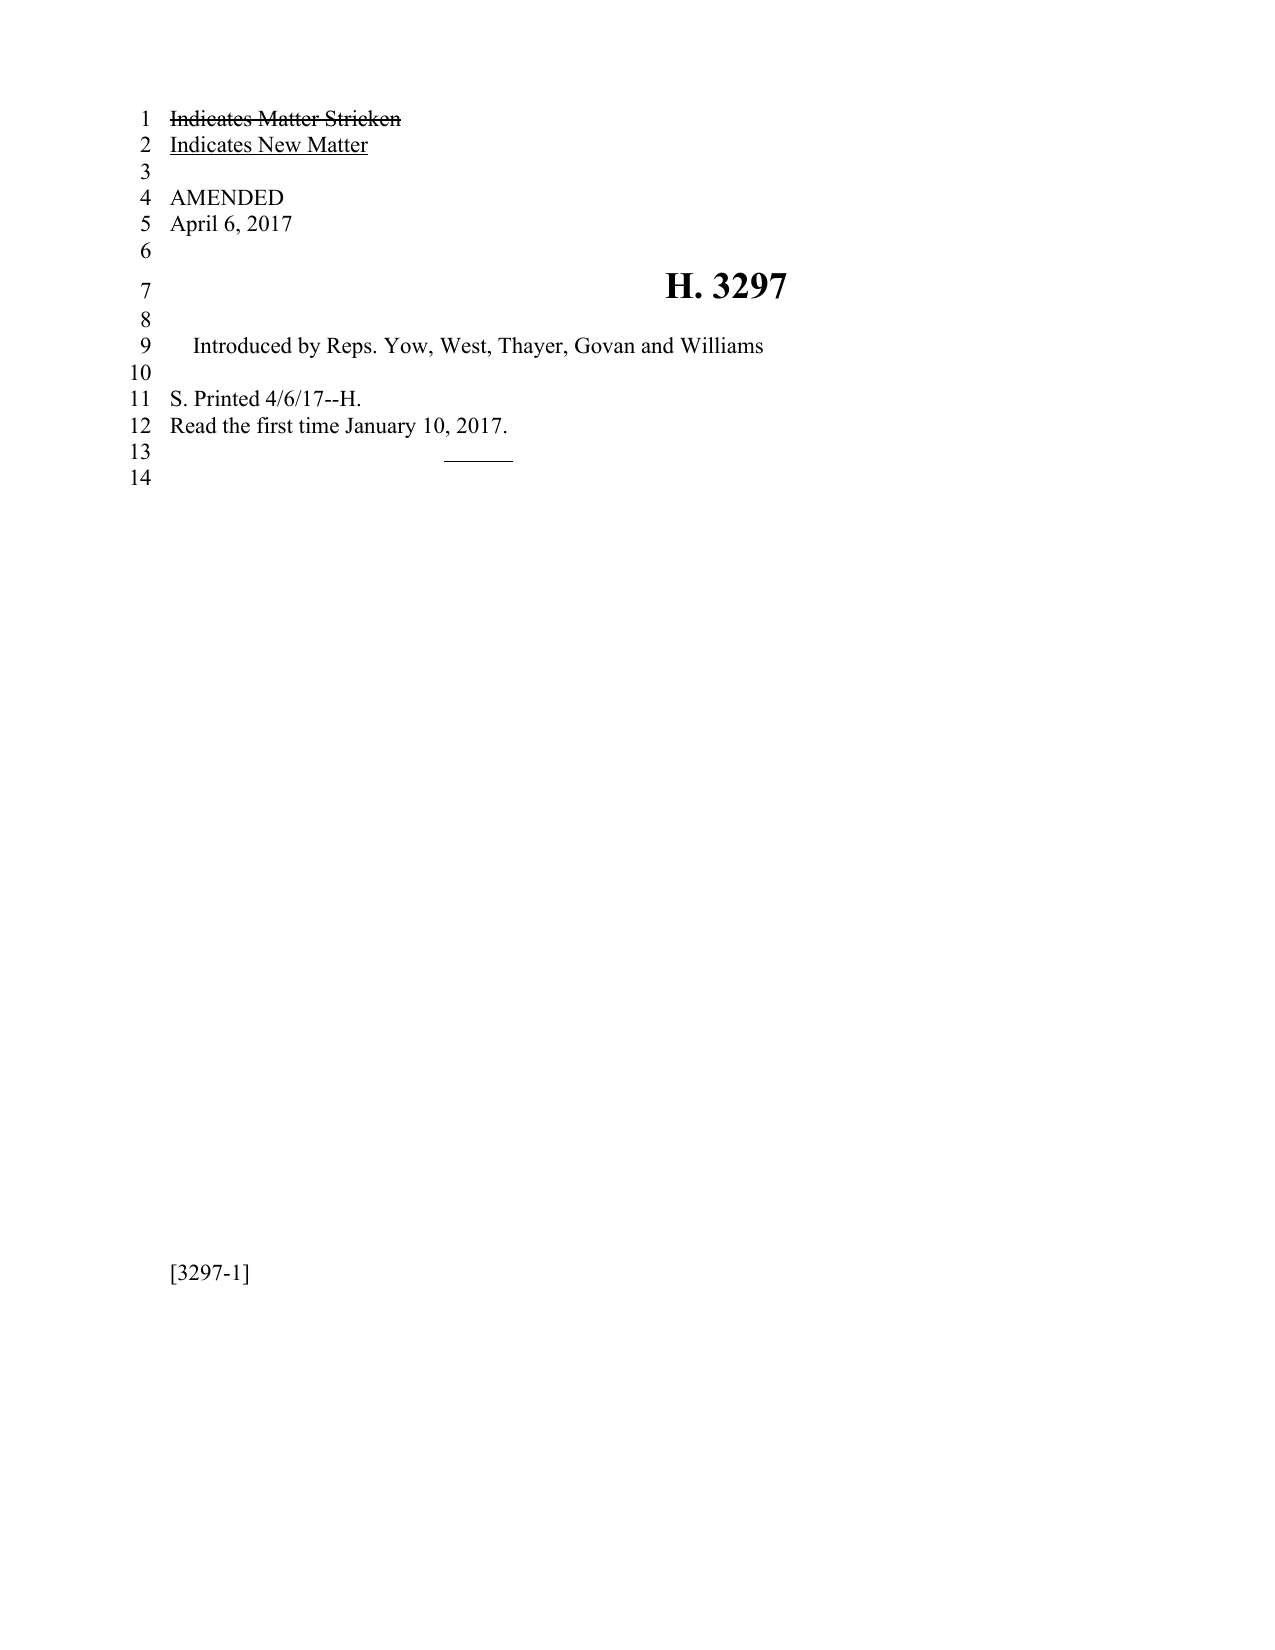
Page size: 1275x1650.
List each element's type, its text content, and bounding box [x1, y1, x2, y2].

text Introduced by Reps. Yow, West, Thayer, Govan and Williams [169, 333, 787, 359]
text Read the first time January 10, 2017. [169, 412, 787, 438]
text April 6, 2017 [169, 210, 787, 237]
text S. Printed 4/6/17--H. [169, 385, 787, 412]
text H. 3297 [169, 263, 787, 306]
text AMENDED [169, 184, 787, 210]
text Indicates New Matter [169, 131, 787, 158]
text Indicates Matter Stricken [169, 105, 787, 131]
